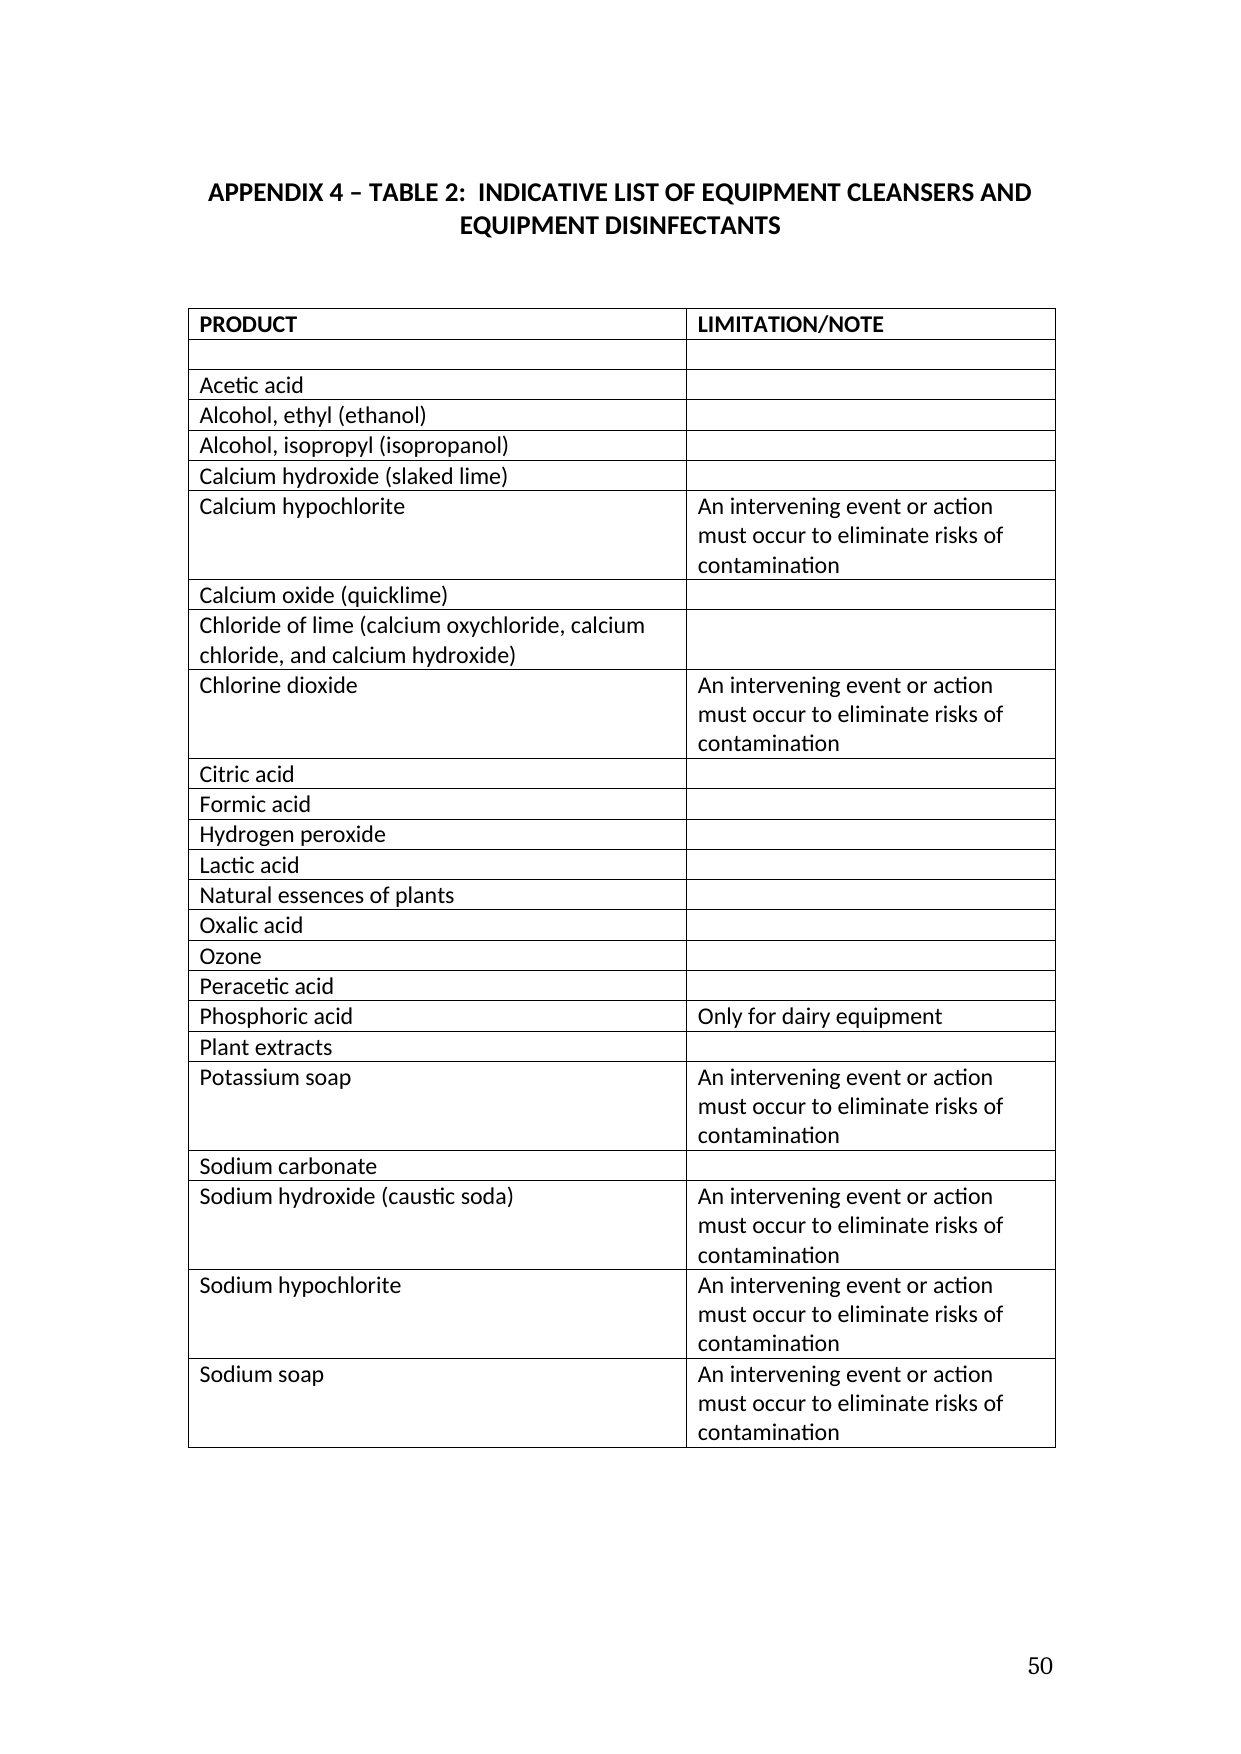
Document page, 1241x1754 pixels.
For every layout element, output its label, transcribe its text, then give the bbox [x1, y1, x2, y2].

table_cell Plant extracts [189, 1032, 686, 1061]
table_cell [687, 1032, 1055, 1061]
table_cell [687, 610, 1055, 669]
table_cell Acetic acid [189, 370, 686, 399]
table_cell An intervening event or action must occur to eliminate risks of contamination [687, 1359, 1055, 1447]
table_cell [687, 400, 1055, 429]
table_cell Alcohol, isopropyl (isopropanol) [189, 431, 686, 460]
subtitle APPENDIX 4 – TABLE 2: INDICATIVE LIST OF EQUIPMENT CLEANSERS AND EQUIPMENT DISINFECTANTS [187, 175, 1053, 241]
table_cell [687, 971, 1055, 1000]
table_cell Chlorine dioxide [189, 670, 686, 758]
table_cell Phosphoric acid [189, 1001, 686, 1031]
table_cell [687, 759, 1055, 788]
table_cell [687, 941, 1055, 970]
table_cell An intervening event or action must occur to eliminate risks of contamination [687, 1181, 1055, 1269]
table_cell [687, 820, 1055, 849]
table_cell Sodium carbonate [189, 1151, 686, 1180]
table_cell [687, 580, 1055, 609]
table_cell [189, 340, 686, 369]
table_cell [687, 1151, 1055, 1180]
table_cell Natural essences of plants [189, 880, 686, 909]
table_cell Calcium hypochlorite [189, 491, 686, 579]
table_cell Ozone [189, 941, 686, 970]
table_cell Peracetic acid [189, 971, 686, 1000]
table_cell [687, 789, 1055, 818]
table_cell Lactic acid [189, 850, 686, 879]
table_cell [687, 340, 1055, 369]
table_cell An intervening event or action must occur to eliminate risks of contamination [687, 670, 1055, 758]
table_cell Citric acid [189, 759, 686, 788]
table_cell An intervening event or action must occur to eliminate risks of contamination [687, 1062, 1055, 1150]
table_cell Alcohol, ethyl (ethanol) [189, 400, 686, 429]
table_header LIMITATION/NOTE [687, 309, 1055, 339]
table_cell Potassium soap [189, 1062, 686, 1150]
table_cell Oxalic acid [189, 910, 686, 940]
table_cell [687, 880, 1055, 909]
table_cell Hydrogen peroxide [189, 820, 686, 849]
table_cell [687, 431, 1055, 460]
table_cell [687, 461, 1055, 490]
table_cell Chloride of lime (calcium oxychloride, calcium chloride, and calcium hydroxide) [189, 610, 686, 669]
table_cell Formic acid [189, 789, 686, 818]
table_cell [687, 850, 1055, 879]
table_cell Sodium hypochlorite [189, 1270, 686, 1358]
table_cell Only for dairy equipment [687, 1001, 1055, 1031]
table_cell Sodium soap [189, 1359, 686, 1447]
table_cell Calcium oxide (quicklime) [189, 580, 686, 609]
table_cell An intervening event or action must occur to eliminate risks of contamination [687, 1270, 1055, 1358]
table_cell Sodium hydroxide (caustic soda) [189, 1181, 686, 1269]
table_cell [687, 910, 1055, 940]
table_cell [687, 370, 1055, 399]
table_header PRODUCT [189, 309, 686, 339]
table_cell An intervening event or action must occur to eliminate risks of contamination [687, 491, 1055, 579]
table_cell Calcium hydroxide (slaked lime) [189, 461, 686, 490]
